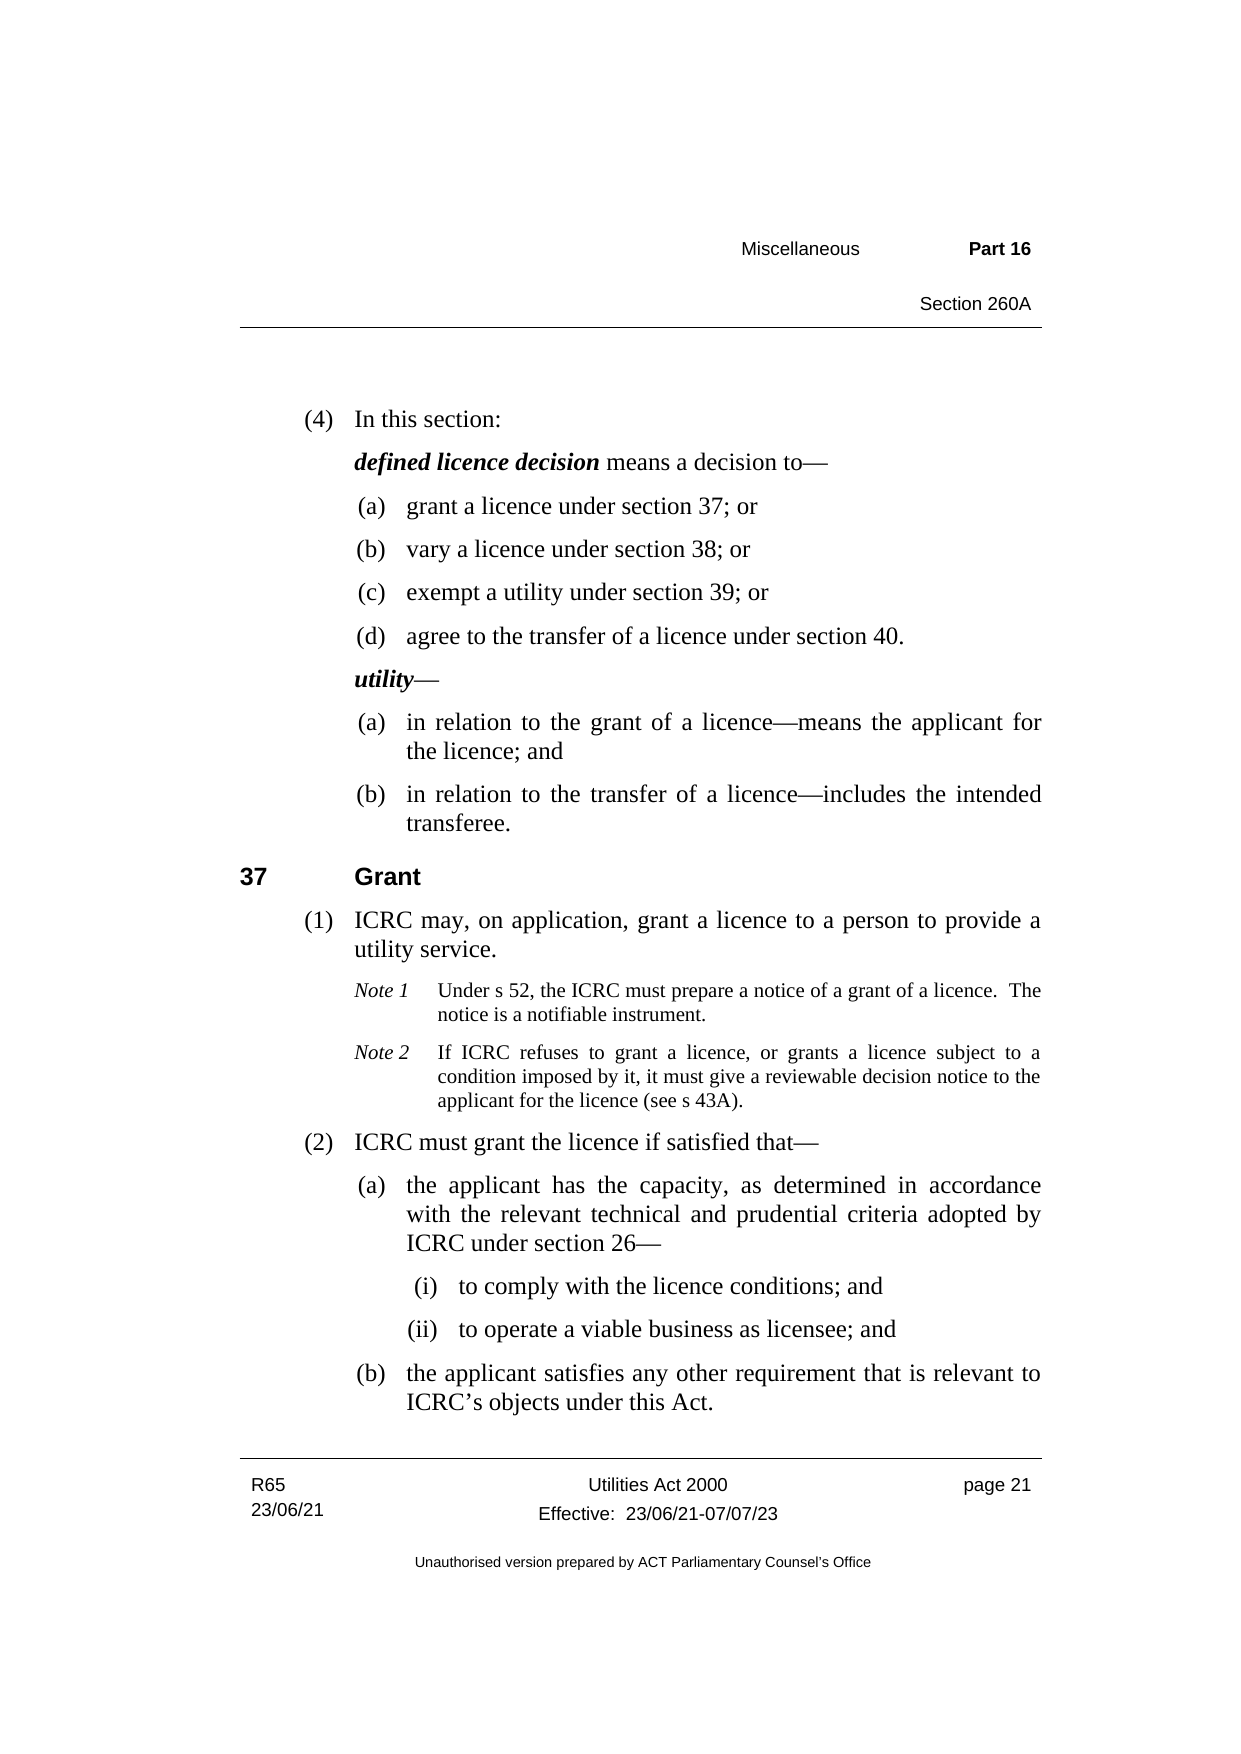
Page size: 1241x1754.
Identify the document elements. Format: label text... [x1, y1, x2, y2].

text (b) in relation to the transfer of a licence—includes the intended transferee. [239, 779, 1042, 837]
text (ii) to operate a viable business as licensee; and [239, 1314, 1042, 1343]
text 37 Grant [239, 862, 1042, 891]
text (c) exempt a utility under section 39; or [239, 577, 1042, 606]
text (d) agree to the transfer of a licence under section 40. [239, 621, 1042, 649]
text (i) to comply with the licence conditions; and [239, 1271, 1042, 1300]
text (b) vary a licence under section 38; or [239, 534, 1042, 563]
text (2) ICRC must grant the licence if satisfied that— [239, 1127, 1042, 1156]
text utility— [354, 664, 1042, 693]
text (b) the applicant satisfies any other requirement that is relevant to ICRC’s objects under this Act. [239, 1358, 1042, 1415]
text (4) In this section: [239, 404, 1042, 433]
text (a) grant a licence under section 37; or [239, 491, 1042, 519]
text Note 1 Under s 52, the ICRC must prepare a notice of a grant of a licence. The notice is a notifiable instrument. [354, 977, 1042, 1026]
text defined licence decision means a decision to— [354, 447, 1042, 476]
text (1) ICRC may, on application, grant a licence to a person to provide a utility service. [239, 905, 1042, 963]
text Note 2 If ICRC refuses to grant a licence, or grants a licence subject to a condition imposed by it, it must give a reviewable decision notice to the applicant for the licence (see s 43A). [354, 1040, 1042, 1112]
text (a) the applicant has the capacity, as determined in accordance with the relevant technical and prudential criteria adopted by ICRC under section 26— [239, 1170, 1042, 1257]
text (a) in relation to the grant of a licence—means the applicant for the licence; and [239, 707, 1042, 765]
